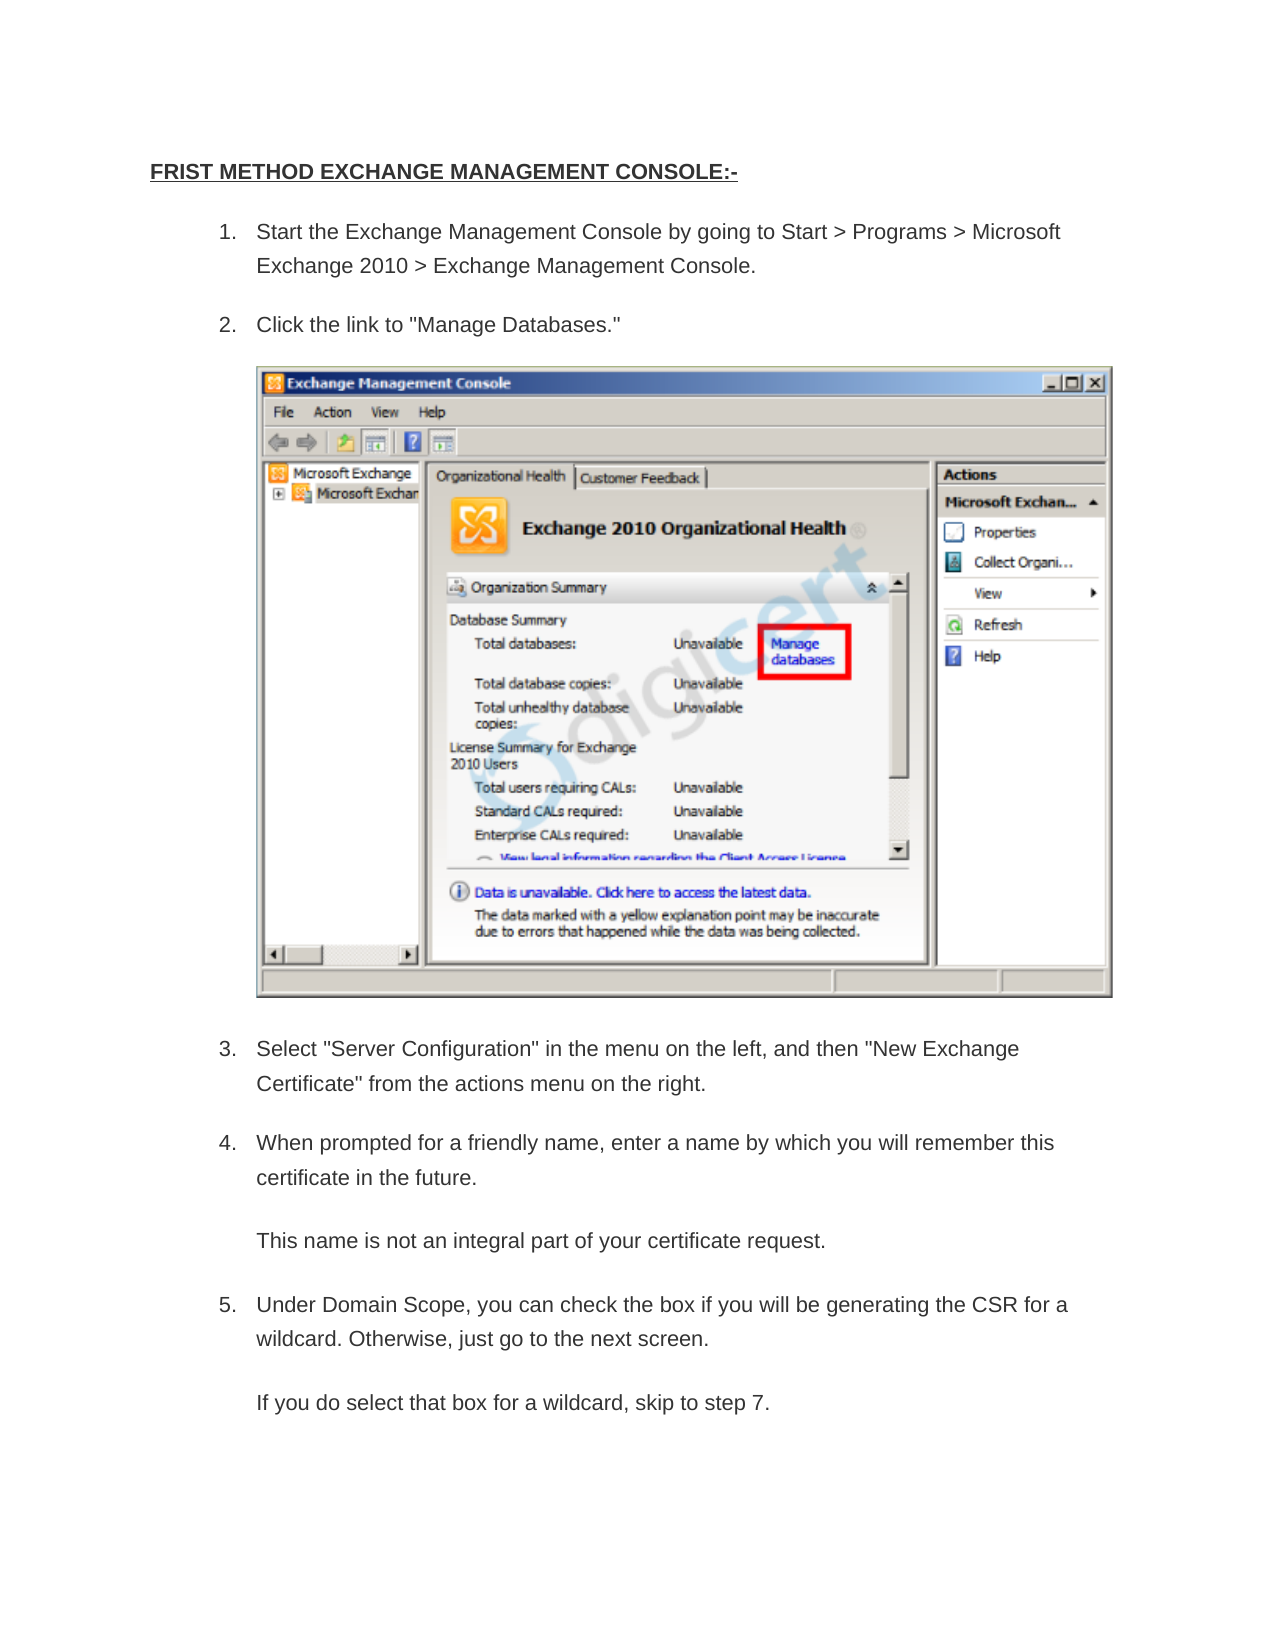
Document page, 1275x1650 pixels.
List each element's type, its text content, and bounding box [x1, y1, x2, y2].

picture [256, 366, 1113, 998]
list Click the link to "Manage Databases." [219, 303, 1125, 337]
list Under Domain Scope, you can check the box if you will be generating the CSR for a wildcard. Otherwise, just go to the next screen. [219, 1282, 1125, 1351]
list Start the Exchange Management Console by going to Start > Programs > Microsoft Exchange 2010 > Exchange Management Console. [219, 209, 1125, 278]
text If you do select that box for a wildcard, skip to step 7. [256, 1380, 1125, 1414]
text FRIST METHOD EXCHANGE MANAGEMENT CONSOLE:- [150, 150, 1125, 184]
text This name is not an integral part of your certificate request. [256, 1219, 1125, 1253]
list When prompted for a friendly name, enter a name by which you will remember this certificate in the future. [219, 1121, 1125, 1189]
list Select "Server Configuration" in the menu on the left, and then "New Exchange Certificate" from the actions menu on the right. [219, 1027, 1125, 1096]
